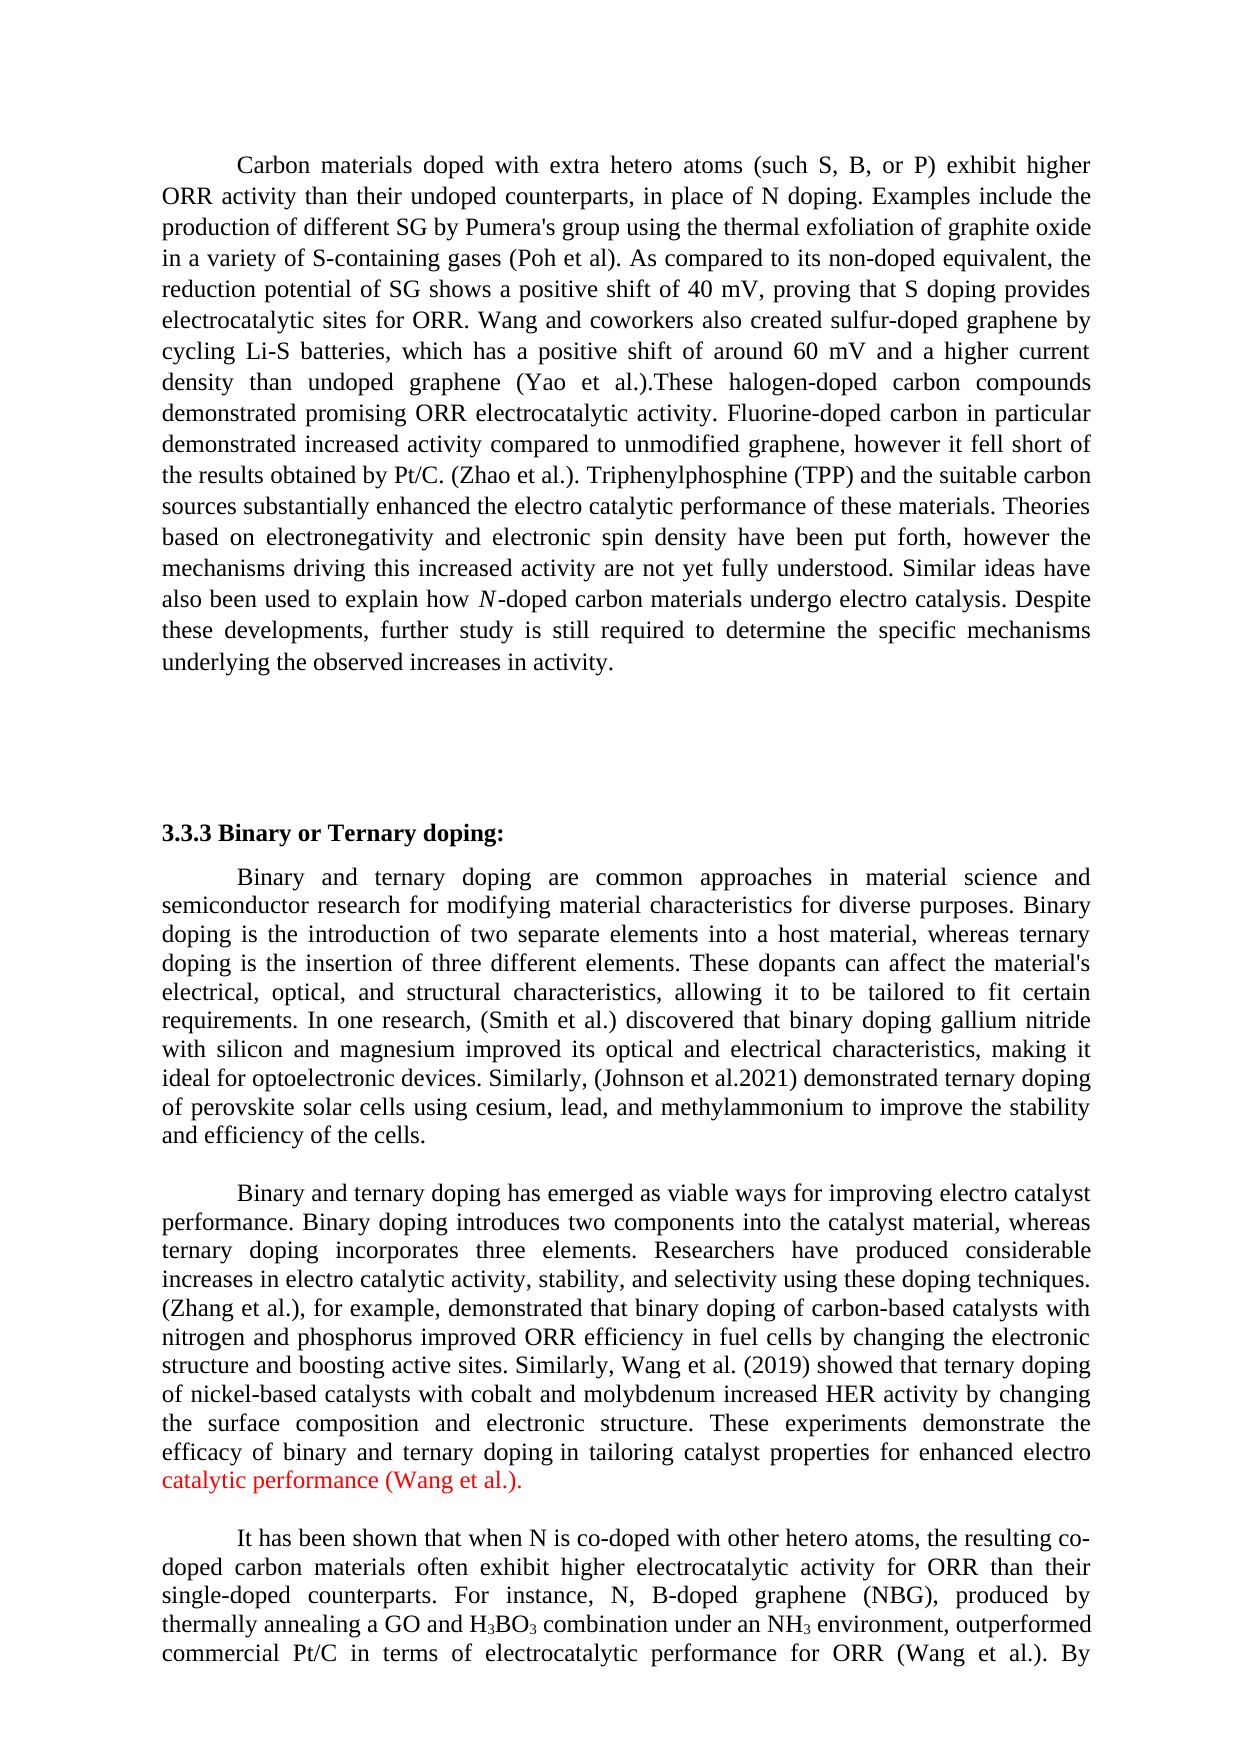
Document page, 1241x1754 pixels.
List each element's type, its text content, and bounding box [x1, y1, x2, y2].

text 3.3.3 Binary or Ternary doping: [162, 818, 1092, 847]
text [162, 1523, 1092, 1667]
text Binary and ternary doping are common approaches in material science and semiconductor research for modifying material characteristics for diverse purposes. Binary doping is the introduction of two separate elements into a host material, whereas ternary doping is the insertion of three different elements. These dopants can affect the material's electrical, optical, and structural characteristics, allowing it to be tailored to fit certain requirements. In one research, (Smith et al.) discovered that binary doping gallium nitride with silicon and magnesium improved its optical and electrical characteristics, making it ideal for optoelectronic devices. Similarly, (Johnson et al.2021) demonstrated ternary doping of perovskite solar cells using cesium, lead, and methylammonium to improve the stability and efficiency of the cells. [162, 862, 1092, 1149]
text Binary and ternary doping has emerged as viable ways for improving electro catalyst performance. Binary doping introduces two components into the catalyst material, whereas ternary doping incorporates three elements. Researchers have produced considerable increases in electro catalytic activity, stability, and selectivity using these doping techniques. (Zhang et al.), for example, demonstrated that binary doping of carbon-based catalysts with nitrogen and phosphorus improved ORR efficiency in fuel cells by changing the electronic structure and boosting active sites. Similarly, Wang et al. (2019) showed that ternary doping of nickel-based catalysts with cobalt and molybdenum increased HER activity by changing the surface composition and electronic structure. These experiments demonstrate the efficacy of binary and ternary doping in tailoring catalyst properties for enhanced electro catalytic performance (Wang et al.). [162, 1178, 1092, 1494]
text Carbon materials doped with extra hetero atoms (such S, B, or P) exhibit higher ORR activity than their undoped counterparts, in place of N doping. Examples include the production of different SG by Pumera's group using the thermal exfoliation of graphite oxide in a variety of S-containing gases (Poh et al). As compared to its non-doped equivalent, the reduction potential of SG shows a positive shift of 40 mV, proving that S doping provides electrocatalytic sites for ORR. Wang and coworkers also created sulfur-doped graphene by cycling Li-S batteries, which has a positive shift of around 60 mV and a higher current density than undoped graphene (Yao et al.).These halogen-doped carbon compounds demonstrated promising ORR electrocatalytic activity. Fluorine-doped carbon in particular demonstrated increased activity compared to unmodified graphene, however it fell short of the results obtained by Pt/C. (Zhao et al.). Triphenylphosphine (TPP) and the suitable carbon sources substantially enhanced the electro catalytic performance of these materials. Theories based on electronegativity and electronic spin density have been put forth, however the mechanisms driving this increased activity are not yet fully understood. Similar ideas have also been used to explain how -doped carbon materials undergo electro catalysis. Despite these developments, further study is still required to determine the specific mechanisms underlying the observed increases in activity. [162, 150, 1092, 675]
